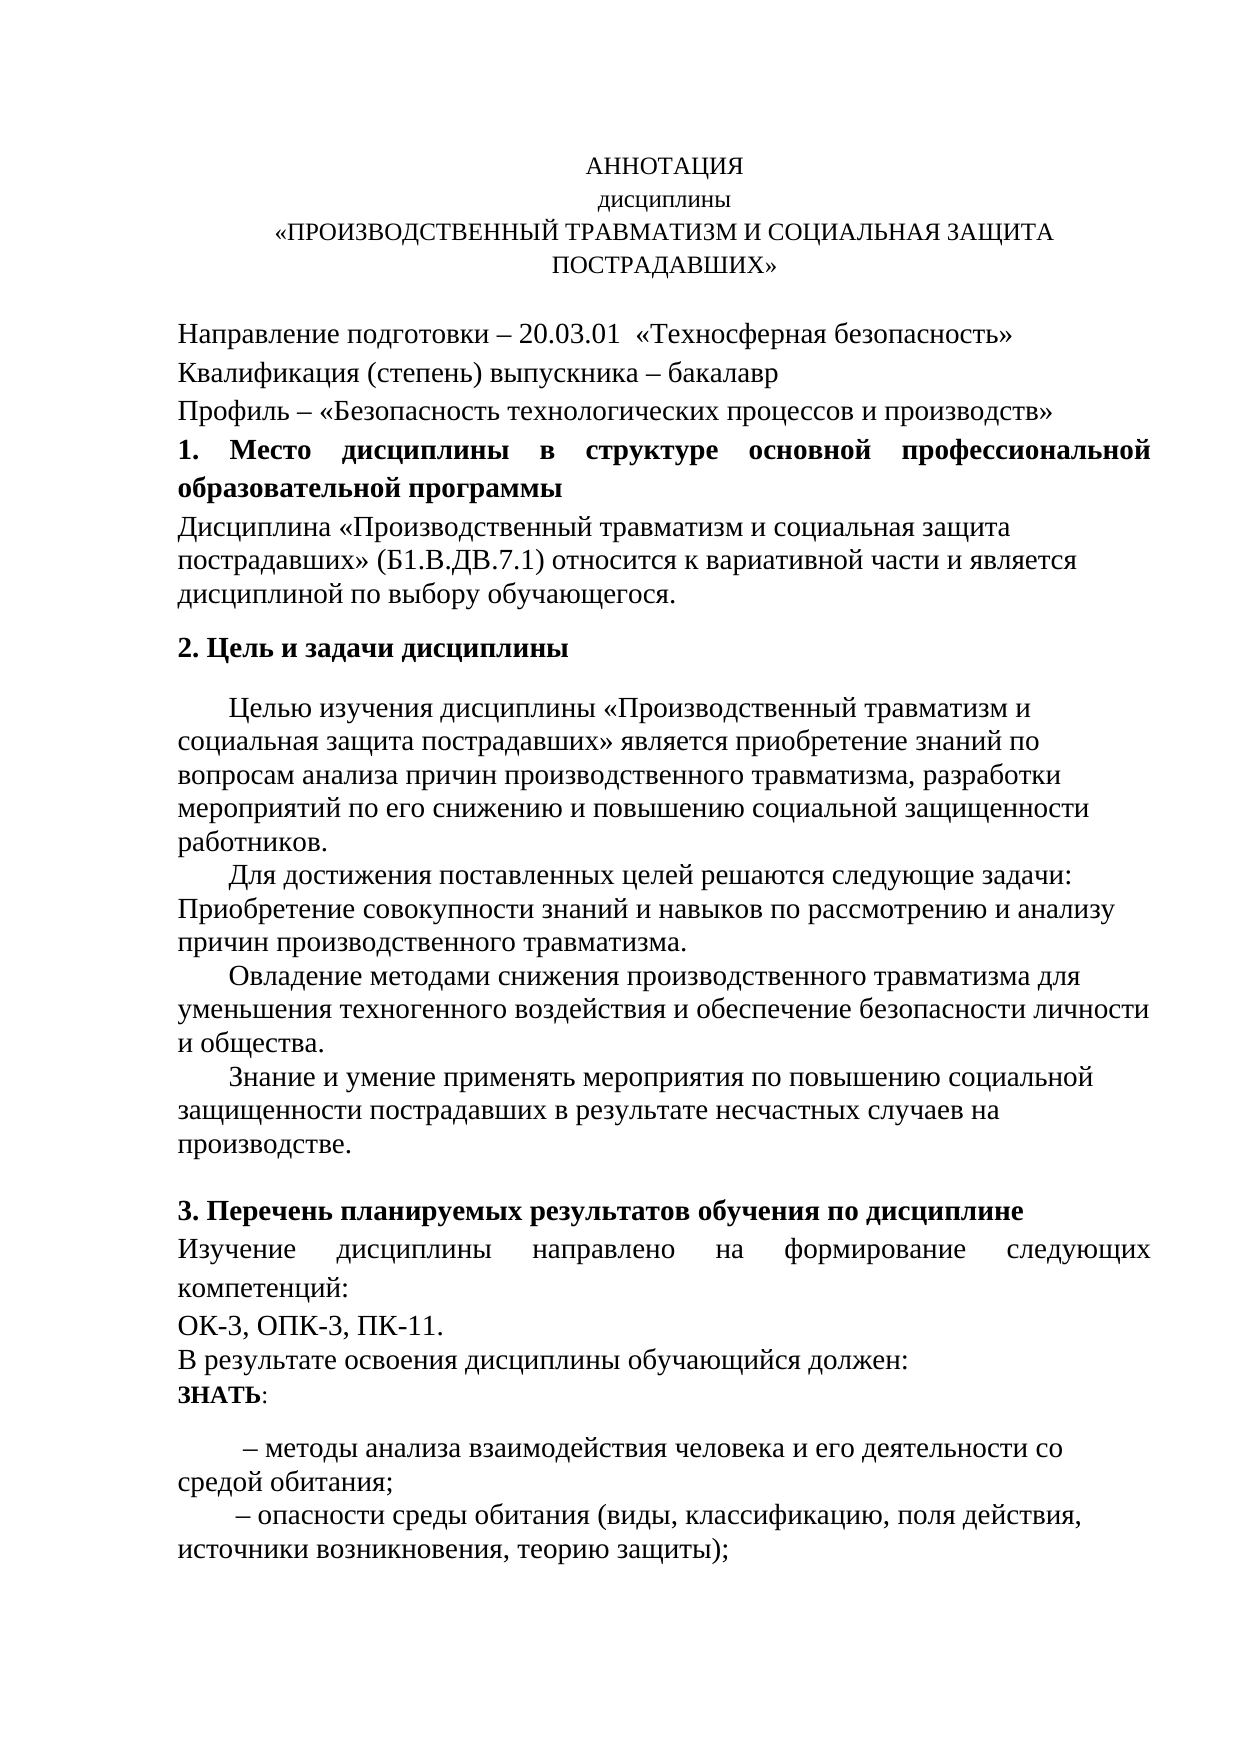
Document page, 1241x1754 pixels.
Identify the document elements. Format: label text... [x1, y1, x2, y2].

text «ПРОИЗВОДСТВЕННЫЙ ТРАВМАТИЗМ И СОЦИАЛЬНАЯ ЗАЩИТА ПОСТРАДАВШИХ» [177, 217, 1152, 279]
text Изучение дисциплины направлено на формирование следующих компетенций: [177, 1231, 1152, 1303]
text – методы анализа взаимодействия человека и его деятельности со средой обитания; [177, 1430, 1152, 1497]
text ЗНАТЬ: [177, 1381, 1152, 1409]
text Дисциплина «Производственный травматизм и социальная защита пострадавших» (Б1.В.ДВ.7.1) относится к вариативной части и является дисциплиной по выбору обучающегося. [177, 509, 1152, 609]
text 3. Перечень планируемых результатов обучения по дисциплине [177, 1193, 1152, 1226]
text 1. Место дисциплины в структуре основной профессиональной образовательной программы [177, 432, 1152, 504]
text Направление подготовки – 20.03.01 «Техносферная безопасность» [177, 316, 1152, 350]
text В результате освоения дисциплины обучающийся должен: [177, 1342, 1152, 1376]
text 2. Цель и задачи дисциплины [177, 630, 1152, 664]
text АННОТАЦИЯ [177, 151, 1152, 180]
text – опасности среды обитания (виды, классификацию, поля действия, источники возникновения, теорию защиты); [177, 1497, 1152, 1564]
text ОК-3, ОПК-3, ПК-11. [177, 1308, 1152, 1342]
text Квалификация (степень) выпускника – бакалавр [177, 355, 1152, 388]
text Профиль – «Безопасность технологических процессов и производств» [177, 393, 1152, 427]
text Приобретение совокупности знаний и навыков по рассмотрению и анализу причин производственного травматизма. [177, 891, 1152, 958]
text Овладение методами снижения производственного травматизма для уменьшения техногенного воздействия и обеспечение безопасности личности и общества. [177, 958, 1152, 1059]
text Для достижения поставленных целей решаются следующие задачи: [177, 857, 1152, 891]
text дисциплины [177, 184, 1152, 213]
text Целью изучения дисциплины «Производственный травматизм и социальная защита пострадавших» является приобретение знаний по вопросам анализа причин производственного травматизма, разработки мероприятий по его снижению и повышению социальной защищенности работников. [177, 690, 1152, 857]
text Знание и умение применять мероприятия по повышению социальной защищенности пострадавших в результате несчастных случаев на производстве. [177, 1059, 1152, 1159]
